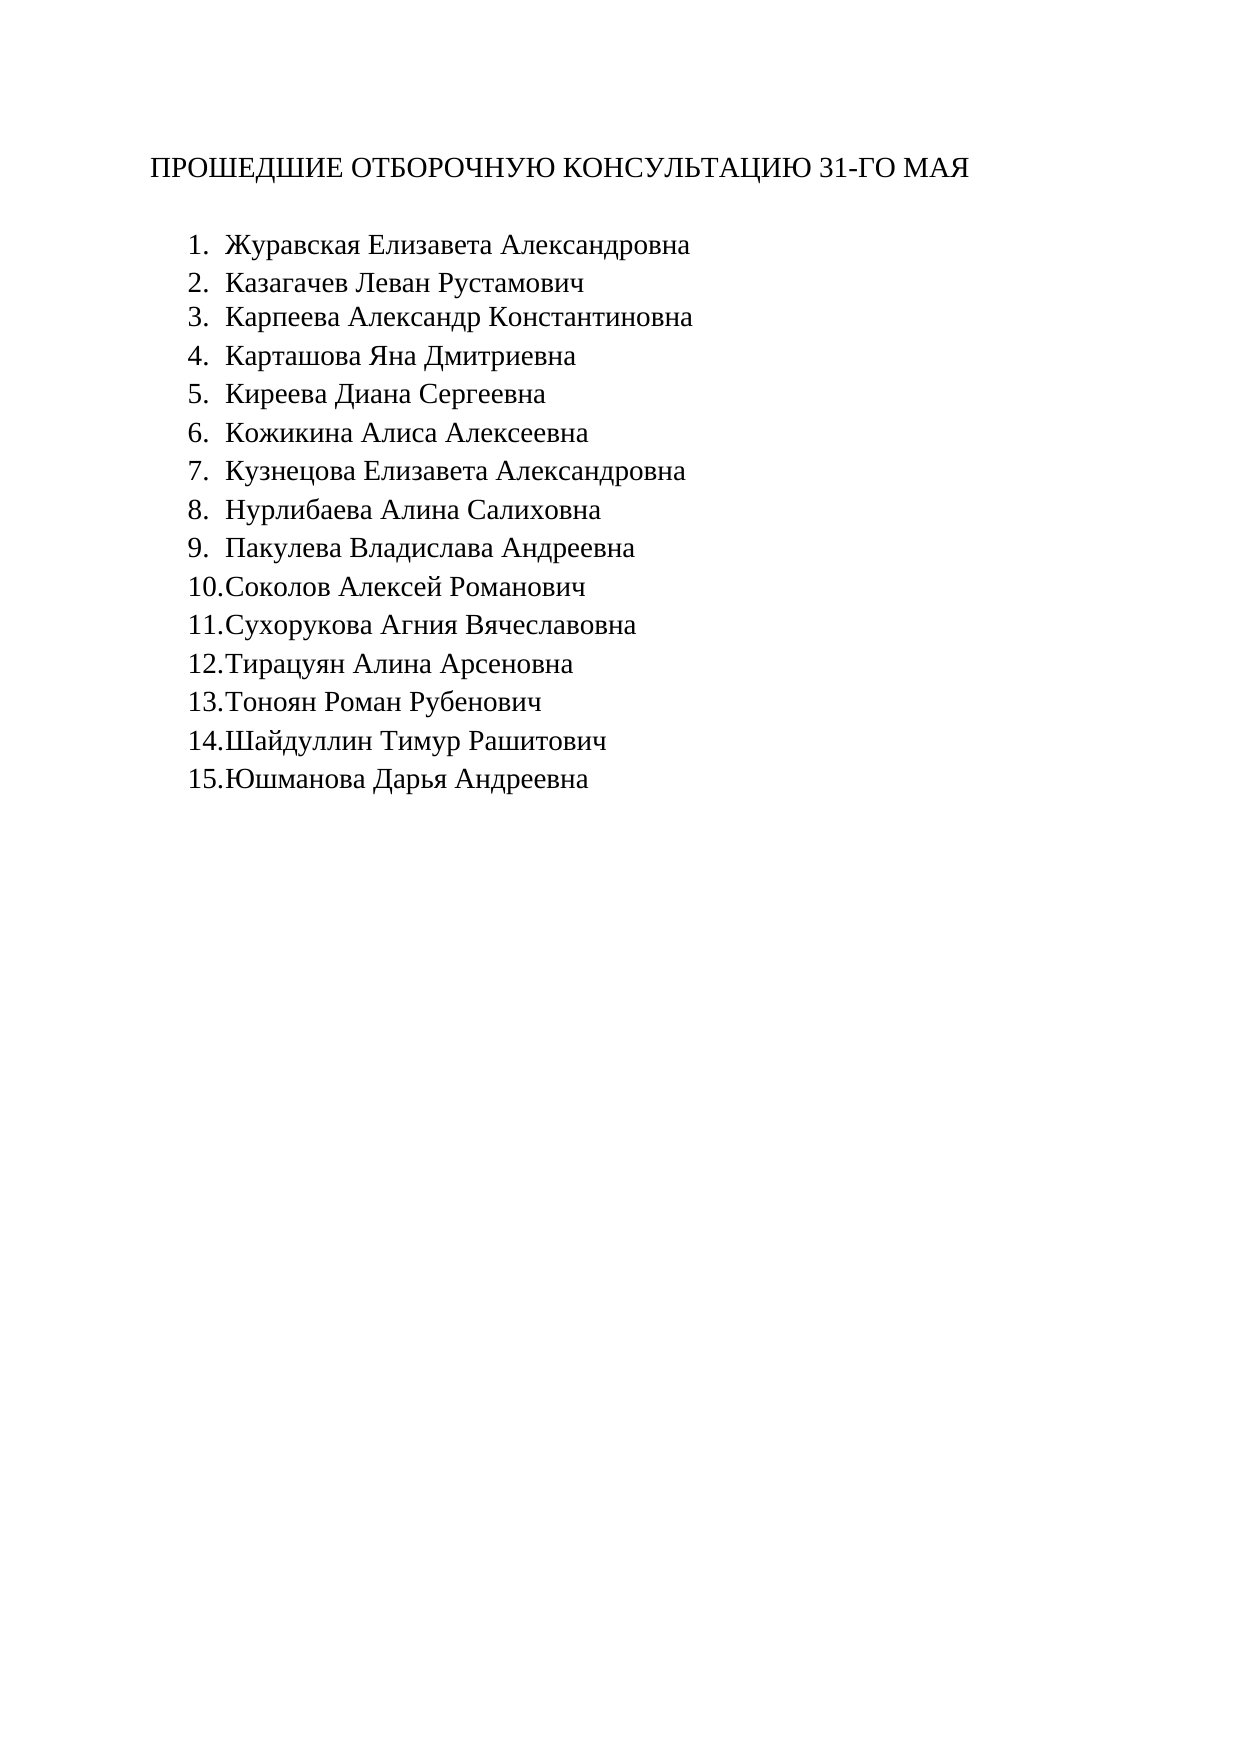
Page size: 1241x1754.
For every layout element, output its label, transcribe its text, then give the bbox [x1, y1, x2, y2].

list Карташова Яна Дмитриевна [187, 338, 1090, 371]
list Казагачев Леван Рустамович [187, 266, 1090, 299]
list Кузнецова Елизавета Александровна [187, 453, 1090, 487]
list Киреева Диана Сергеевна [187, 376, 1090, 410]
list Тирацуян Алина Арсеновна [187, 646, 1090, 679]
list Кожикина Алиса Алексеевна [187, 415, 1090, 448]
list Юшманова Дарья Андреевна [187, 762, 1090, 795]
text ПРОШЕДШИЕ ОТБОРОЧНУЮ КОНСУЛЬТАЦИЮ 31-ГО МАЯ [150, 150, 1090, 183]
list Нурлибаева Алина Салиховна [187, 492, 1090, 525]
list Журавская Елизавета Александровна [187, 227, 1090, 261]
list Карпеева Александр Константиновна [187, 299, 1090, 333]
list Сухорукова Агния Вячеславовна [187, 607, 1090, 641]
list Тоноян Роман Рубенович [187, 684, 1090, 718]
list Пакулева Владислава Андреевна [187, 530, 1090, 564]
list Шайдуллин Тимур Рашитович [187, 723, 1090, 757]
list Соколов Алексей Романович [187, 569, 1090, 602]
